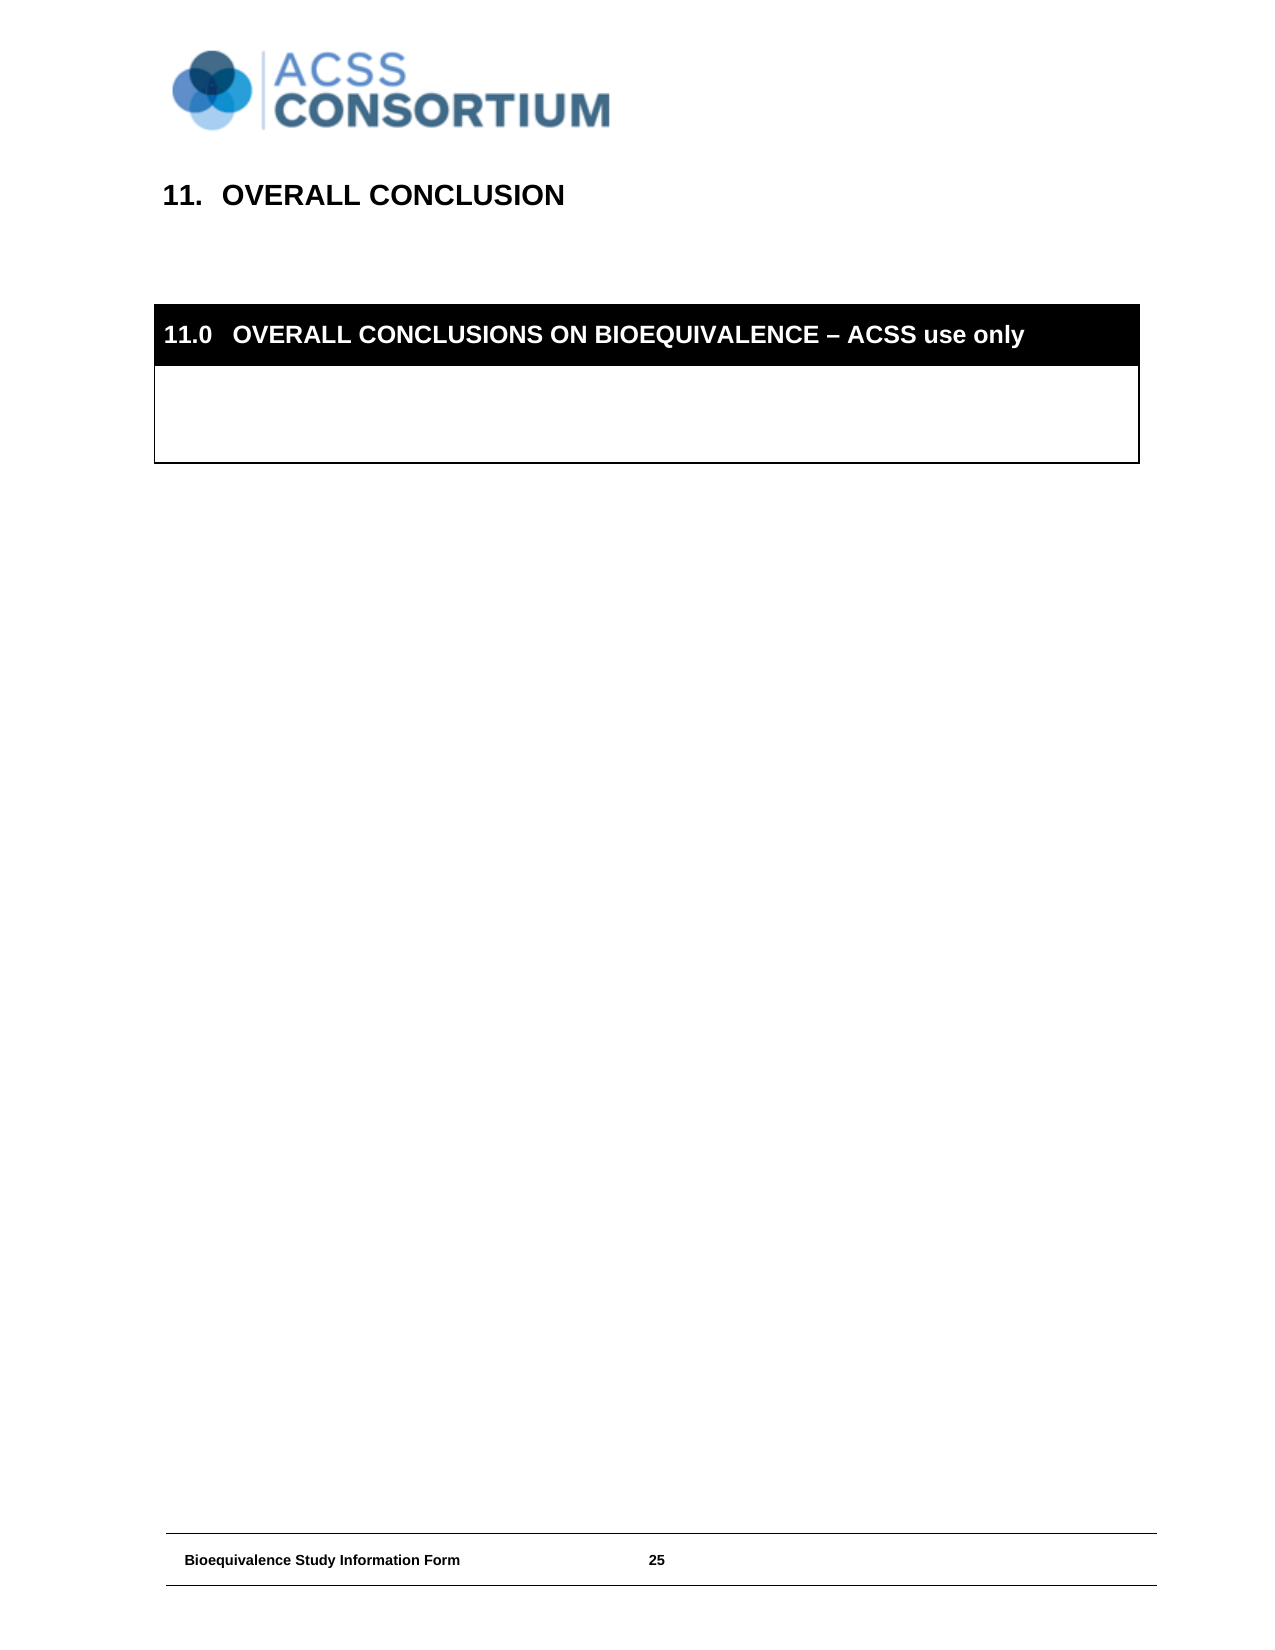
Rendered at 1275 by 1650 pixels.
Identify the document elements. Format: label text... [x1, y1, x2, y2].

picture [162, 37, 672, 139]
table_header 11.0 OVERALL CONCLUSIONS ON BIOEQUIVALENCE – ACSS use only [155, 305, 1138, 365]
table_cell [155, 366, 1138, 462]
subtitle 11. OVERALL CONCLUSION [162, 178, 1162, 212]
